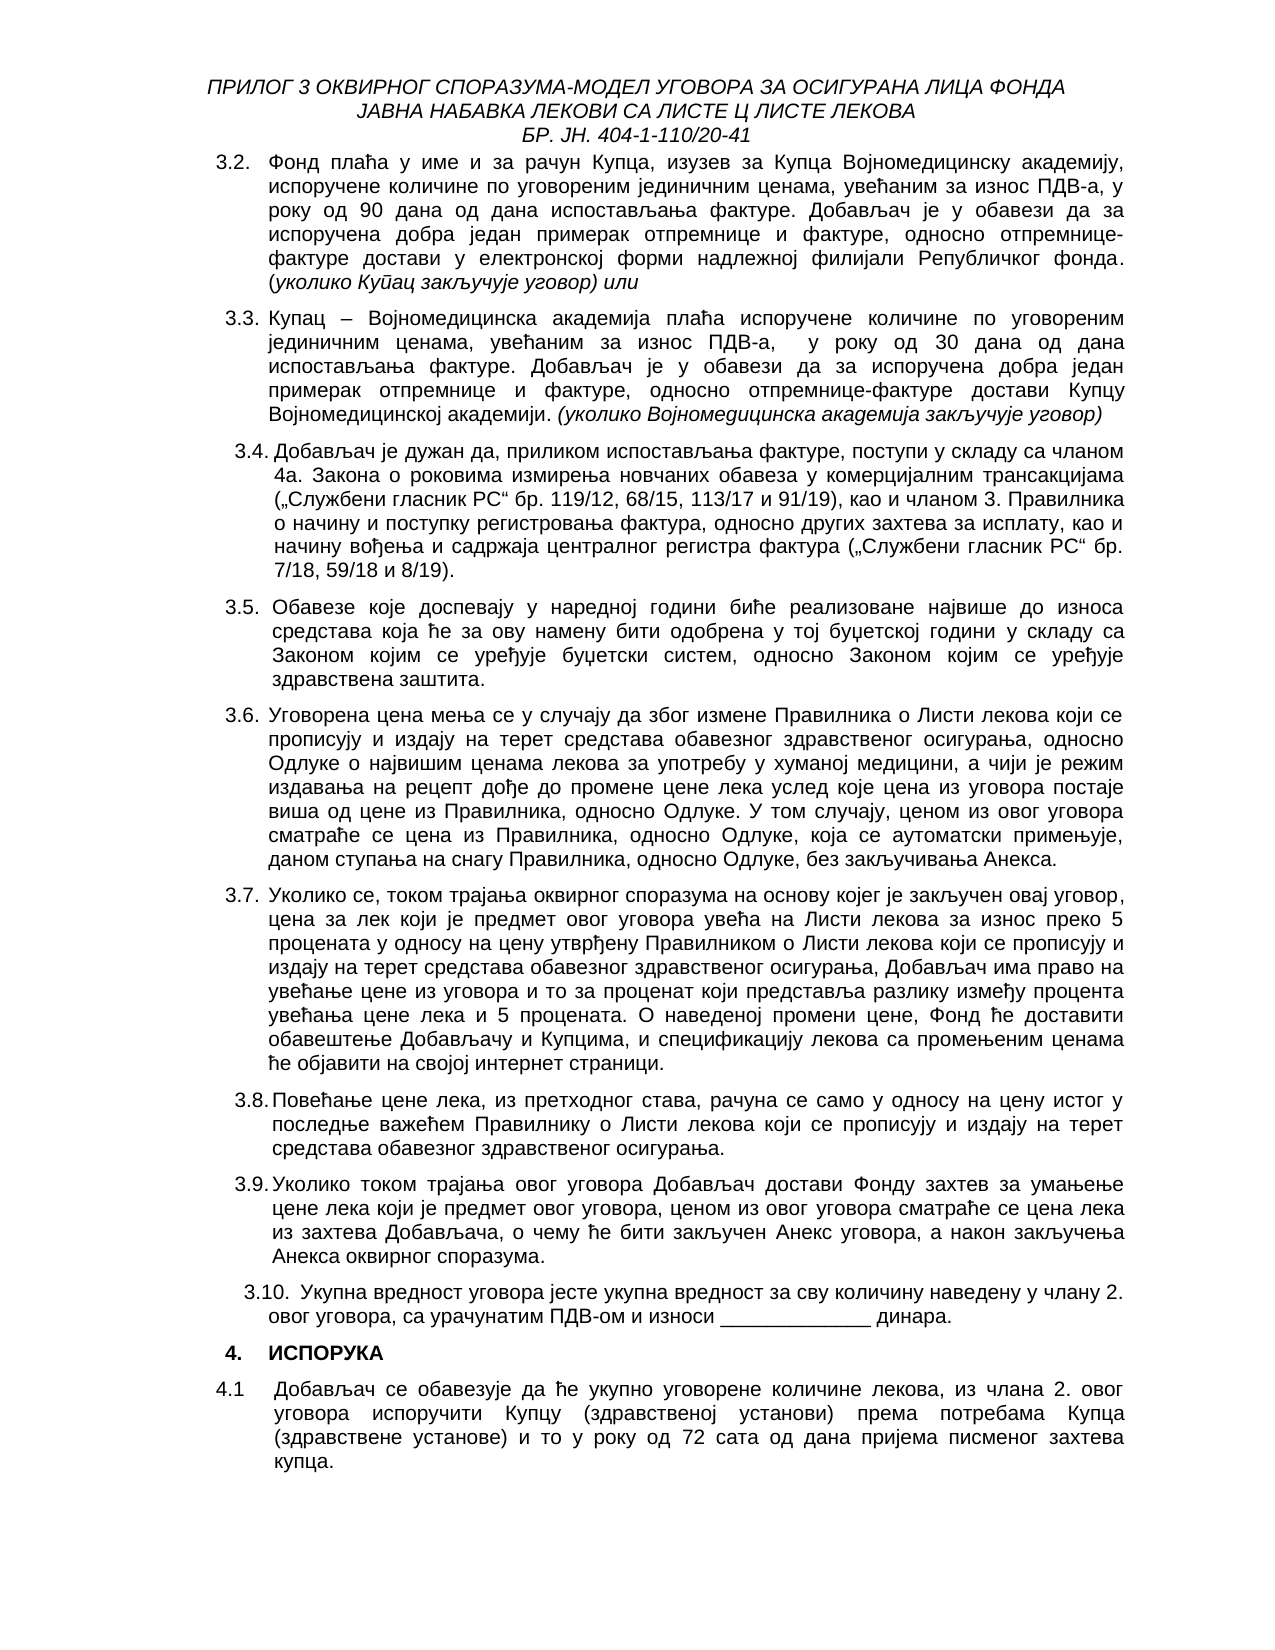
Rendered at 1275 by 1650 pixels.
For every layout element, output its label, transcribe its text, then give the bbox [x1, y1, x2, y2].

list Укупна вредност уговора јесте укупна вредност за сву количину наведену у члану 2. овог уговора, са урачунатим ПДВ-ом и износи _____________ динара. [244, 1280, 1125, 1328]
list Фонд плаћа у име и за рачун Купца, изузев за Купца Војномедицинску академију, испоручене количине по уговореним јединичним ценама, увећаним за износ ПДВ-а, у року од 90 дана од дана испостављања фактуре. Добављач је у обавези да за испоручена добра један примерак отпремнице и фактуре, oдносно отпремнице-фактуре достави у електронској форми надлежној филијали Републичког фонда. (уколико Купац закључује уговор) или [216, 150, 1125, 294]
list Повећање цене лека, из претходног става, рачуна се само у односу на цену истог у последње важећем Правилнику о Листи лекова који се прописују и издају на терет средстава обавезног здравственог осигурања. [234, 1087, 1125, 1159]
list Купац – Војномедицинска академија плаћа испоручене количине по уговореним јединичним ценама, увећаним за износ ПДВ-а, у року од 30 дана од дана испостављања фактуре. Добављач је у обавези да за испоручена добра један примерак отпремнице и фактуре, oдносно отпремнице-фактуре достави Купцу Војномедицинској академији. (уколико Војномедицинска академија закључује уговор) [225, 306, 1125, 426]
list ИСПОРУКА [225, 1341, 1125, 1364]
list Добављач се обавезује да ће укупно уговорене количине лекова, из члана 2. овог уговора испоручити Купцу (здравственој установи) према потребама Купца (здравствене установе) и то у року од 72 сата од дана пријема писменог захтева купца. [216, 1377, 1125, 1473]
list Добављач је дужан да, приликом испостављања фактуре, поступи у складу са чланом 4а. Закона о роковима измирења новчаних обавеза у комерцијалним трансакцијама („Службени гласник РС“ бр. 119/12, 68/15, 113/17 и 91/19), као и чланом 3. Правилника о начину и поступку регистровања фактура, односно других захтева за исплату, као и начину вођења и садржаја централног регистра фактура („Службени гласник РС“ бр. 7/18, 59/18 и 8/19). [234, 438, 1125, 582]
list Уколико током трајања овог уговора Добављач достави Фонду захтев за умањење цене лека који је предмет овог уговора, ценом из овог уговора сматраће се цена лека из захтева Добављача, о чему ће бити закључен Анекс уговора, а након закључења Анекса оквирног споразума. [234, 1172, 1125, 1268]
list Уколико се, током трајања оквирног споразума на основу којег је закључен овај уговор, цена за лек који је предмет овог уговора увећа на Листи лекова за износ преко 5 процената у односу на цену утврђену Правилником о Листи лекова који се прописују и издају на терет средстава обавезног здравственог осигурања, Добављач има право на увећање цене из уговора и то за проценат који представља разлику између процента увећања цене лека и 5 процената. О наведеној промени цене, Фонд ће доставити обавештење Добављачу и Купцима, и спецификацију лекова са промењеним ценама ће објавити на својој интернет страници. [225, 883, 1125, 1075]
list Уговорена цена мења се у случају да због измене Правилника о Листи лекова који се прописују и издају на терет средстава обавезног здравственог осигурања, односно Одлуке о највишим ценама лекова за употребу у хуманој медицини, а чији је режим издавања на рецепт дође до промене цене лека услед које цена из уговора постаје виша од цене из Правилника, односно Одлуке. У том случају, ценом из овог уговора сматраће се цена из Правилника, односно Одлуке, која се аутоматски примењује, даном ступања на снагу Правилника, односно Одлуке, без закључивања Анекса. [225, 703, 1125, 871]
list Oбавезе које доспевају у наредној години биће реализоване највише до износа средстава која ће за ову намену бити одобрена у тој буџетској години у складу са Законом којим се уређује буџетски систем, односно Законом којим се уређује здравствена заштита. [225, 595, 1125, 691]
